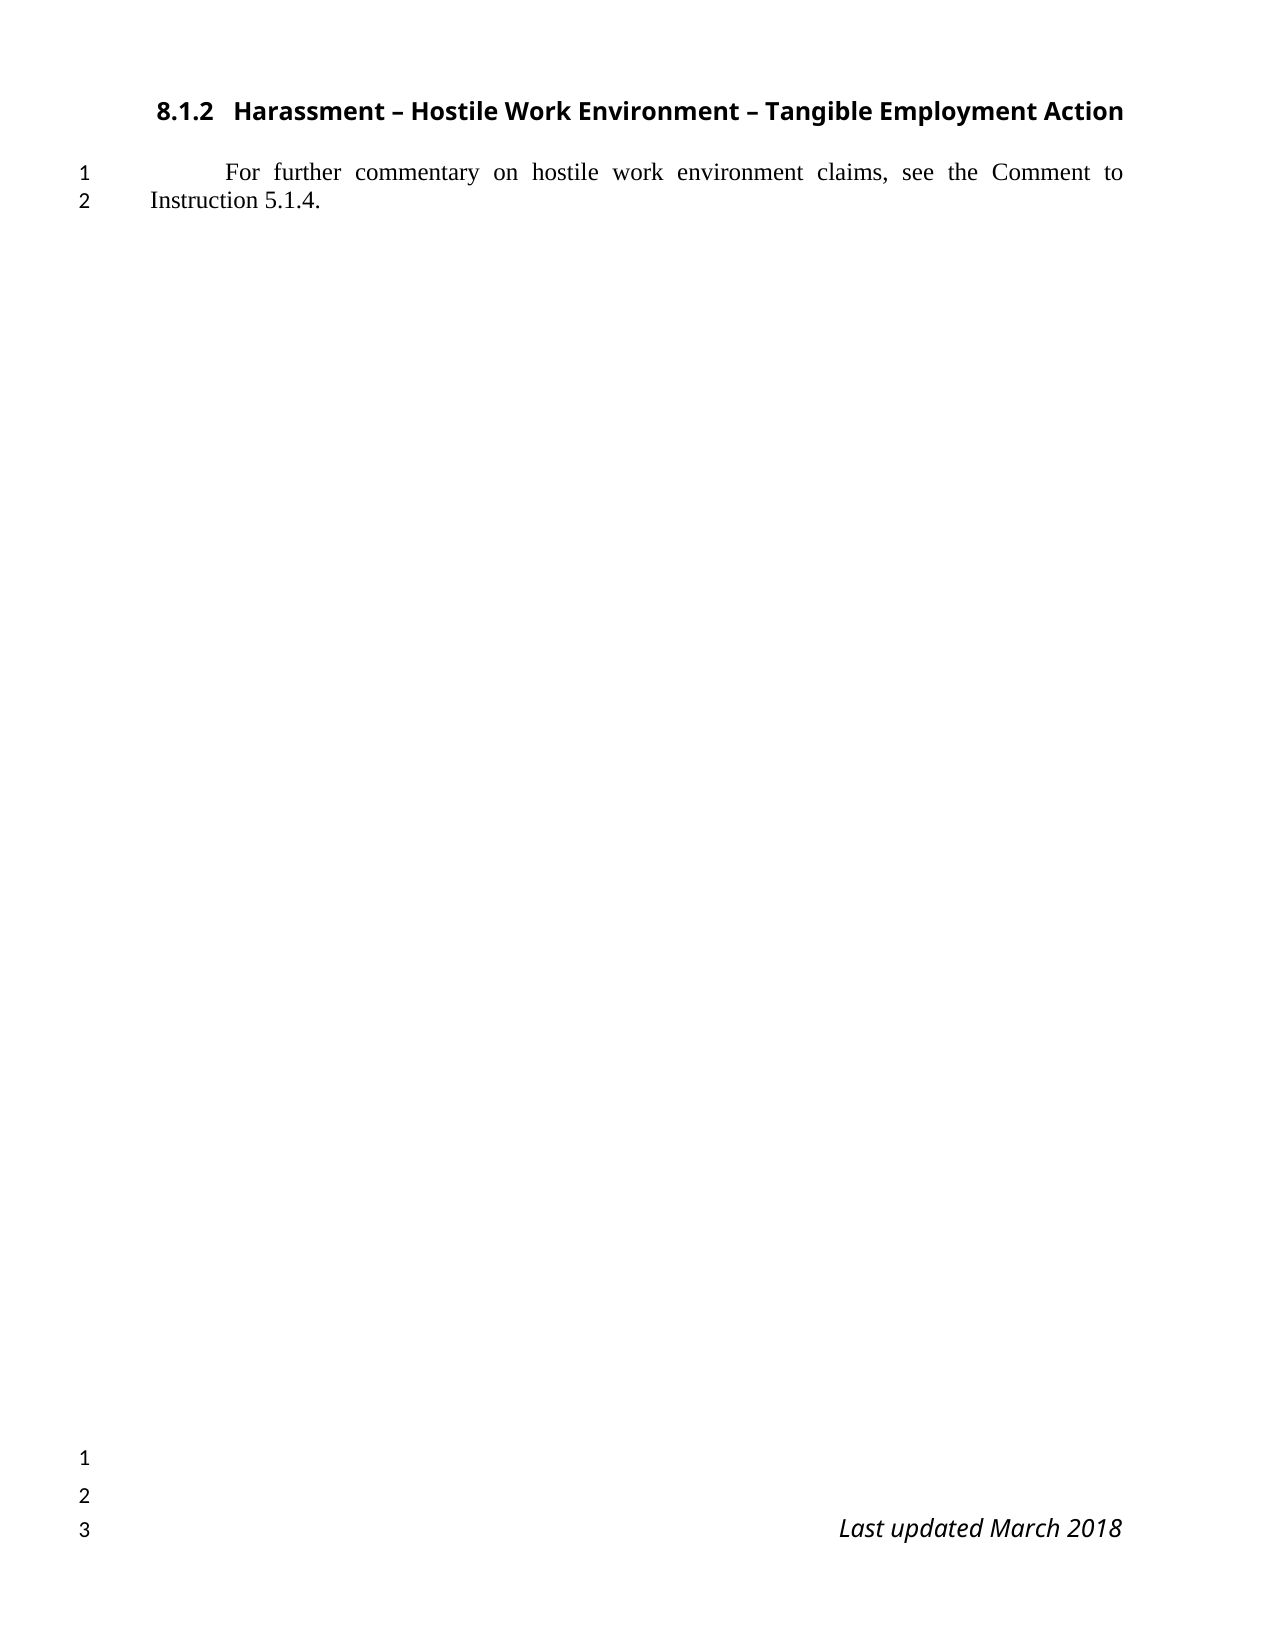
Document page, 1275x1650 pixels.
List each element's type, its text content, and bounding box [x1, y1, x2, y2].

text For further commentary on hostile work environment claims, see the Comment to Instruction 5.1.4. [150, 157, 1125, 214]
